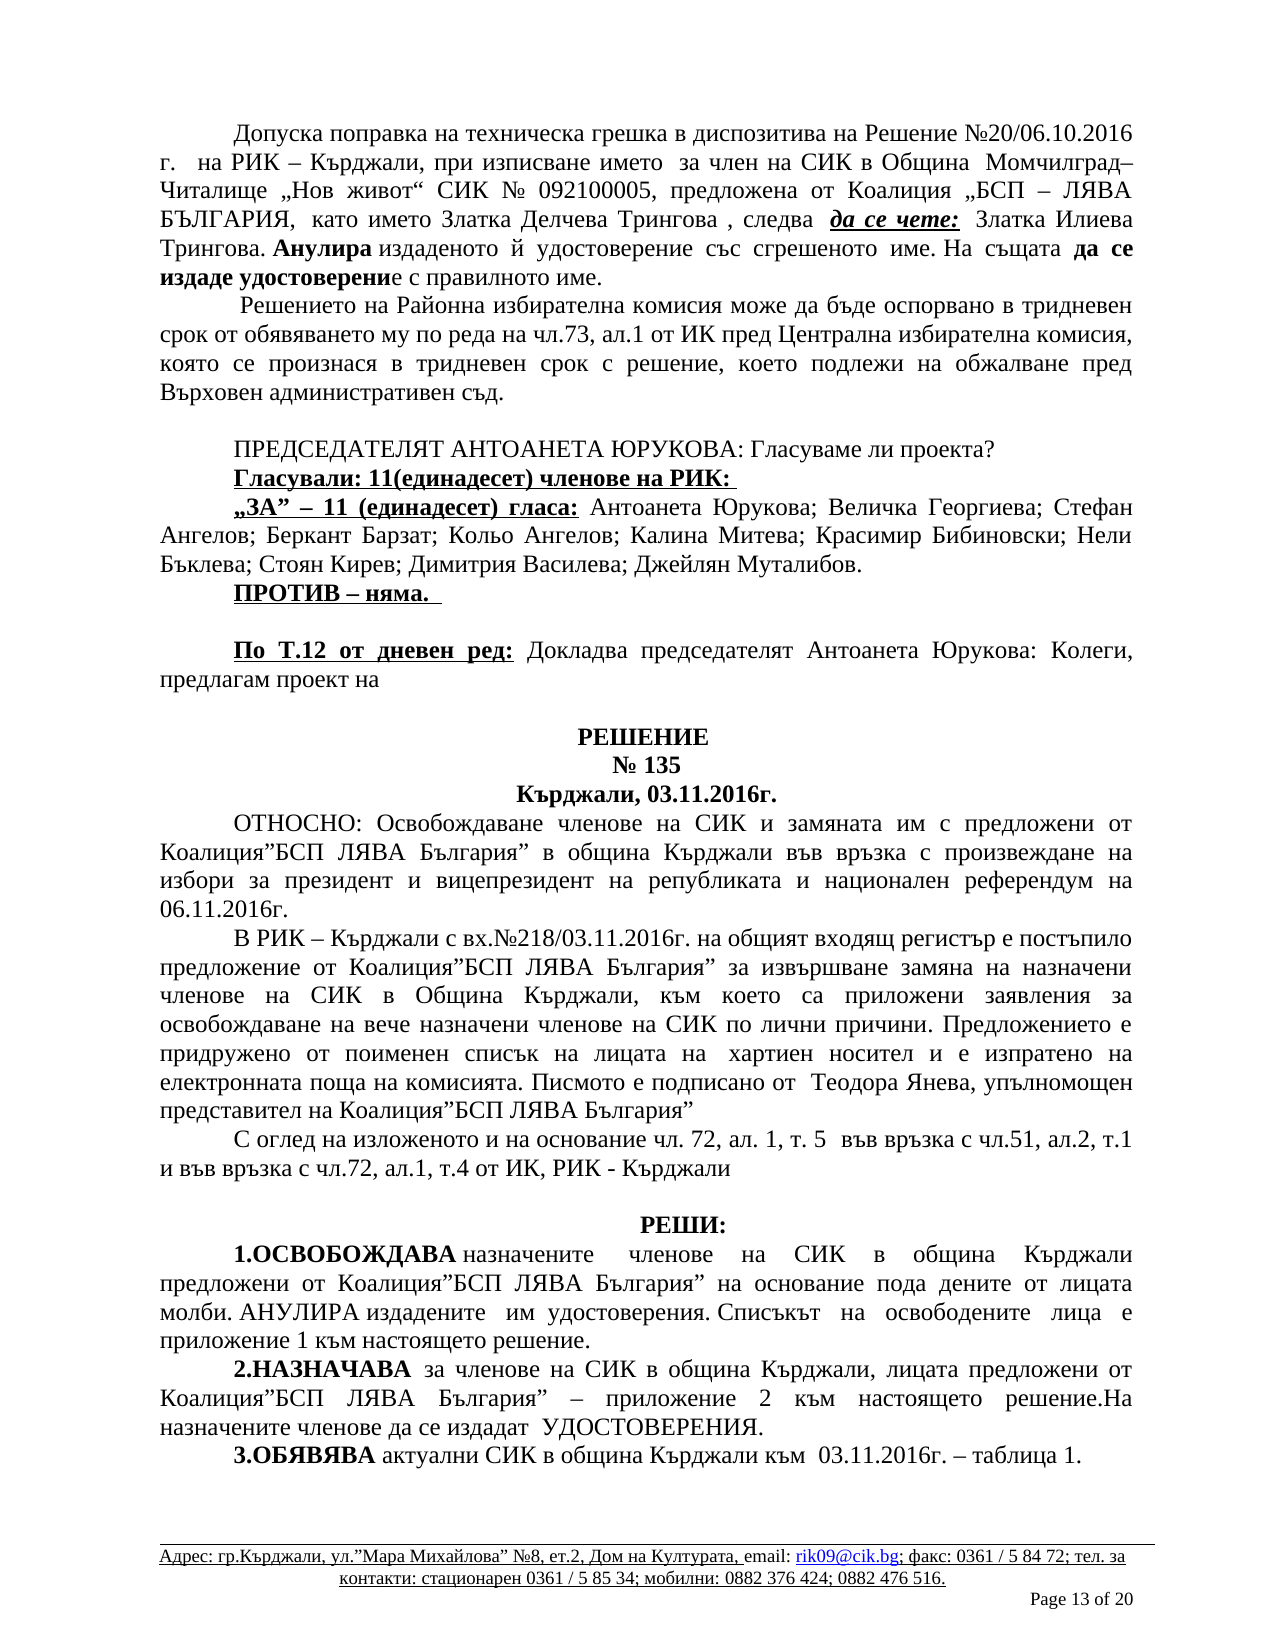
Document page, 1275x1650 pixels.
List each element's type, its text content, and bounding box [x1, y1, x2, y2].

text С оглед на изложеното и на основание чл. 72, ал. 1, т. 5 във връзка с чл.51, ал.2, т.1 и във връзка с чл.72, ал.1, т.4 от ИК, РИК - Кърджали [159, 1124, 1133, 1182]
text Гласували: 11(единадесет) членове на РИК: [159, 463, 1133, 492]
text 3.ОБЯВЯВА актуални СИК в община Кърджали към 03.11.2016г. – таблица 1. [159, 1441, 1133, 1469]
text ПРОТИВ – няма. [159, 578, 1133, 607]
text РЕШИ: [159, 1211, 1133, 1239]
text Допуска поправка на техническа грешка в диспозитива на Решение №20/06.10.2016 г. на РИК – Кърджали, при изписване името за член на СИК в Община Момчилград–Читалище „Нов живот“ СИК № 092100005, предложена от Коалиция „БСП – ЛЯВА БЪЛГАРИЯ, като името Златка Делчева Трингова , следва да се чете: Златка Илиева Трингова. Анулира издаденото й удостоверение със сгрешеното име. На същата да се издаде удостоверение с правилното име. [159, 118, 1133, 291]
text 1.ОСВОБОЖДАВА назначените членове на СИК в община Кърджали предложени от Коалиция”БСП ЛЯВА България” на основание пода дените от лицата молби. АНУЛИРА издадените им удостоверения. Списъкът на освободените лица е приложение 1 към настоящето решение. [159, 1239, 1133, 1354]
text Решението на Районна избирателна комисия може да бъде оспорвано в тридневен срок от обявяването му по реда на чл.73, ал.1 от ИК пред Централна избирателна комисия, която се произнася в тридневен срок с решение, което подлежи на обжалване пред Върховен административен съд. [159, 291, 1133, 406]
text В РИК – Кърджали с вх.№218/03.11.2016г. на общият входящ регистър е постъпило предложение от Коалиция”БСП ЛЯВА България” за извършване замяна на назначени членове на СИК в Община Кърджали, към което са приложени заявления за освобождаване на вече назначени членове на СИК по лични причини. Предложението е придружено от поименен списък на лицата на хартиен носител и е изпратено на електронната поща на комисията. Писмото е подписано от Теодора Янева, упълномощен представител на Коалиция”БСП ЛЯВА България” [159, 923, 1133, 1124]
text ПРЕДСЕДАТЕЛЯТ АНТОАНЕТА ЮРУКОВА: Гласуваме ли проекта? [159, 434, 1133, 463]
text 2.НАЗНАЧАВА за членове на СИК в община Кърджали, лицата предложени от Коалиция”БСП ЛЯВА България” – приложение 2 към настоящето решение.На назначените членове да се издадат УДОСТОВЕРЕНИЯ. [159, 1354, 1133, 1441]
text По Т.12 от дневен ред: Докладва председателят Антоанета Юрукова: Колеги, предлагам проект на [159, 636, 1133, 693]
text РЕШЕНИЕ № 135 Кърджали, 03.11.2016г. [159, 722, 1133, 808]
text „ЗА” – 11 (единадесет) гласа: Антоанета Юрукова; Величка Георгиева; Стефан Ангелов; Беркант Барзат; Кольо Ангелов; Калина Митева; Красимир Бибиновски; Нели Бъклева; Стоян Кирев; Димитрия Василева; Джейлян Муталибов. [159, 492, 1133, 578]
text ОТНОСНО: Освобождаване членове на СИК и замяната им с предложени от Коалиция”БСП ЛЯВА България” в община Кърджали във връзка с произвеждане на избори за президент и вицепрезидент на републиката и национален референдум на 06.11.2016г. [159, 808, 1133, 923]
